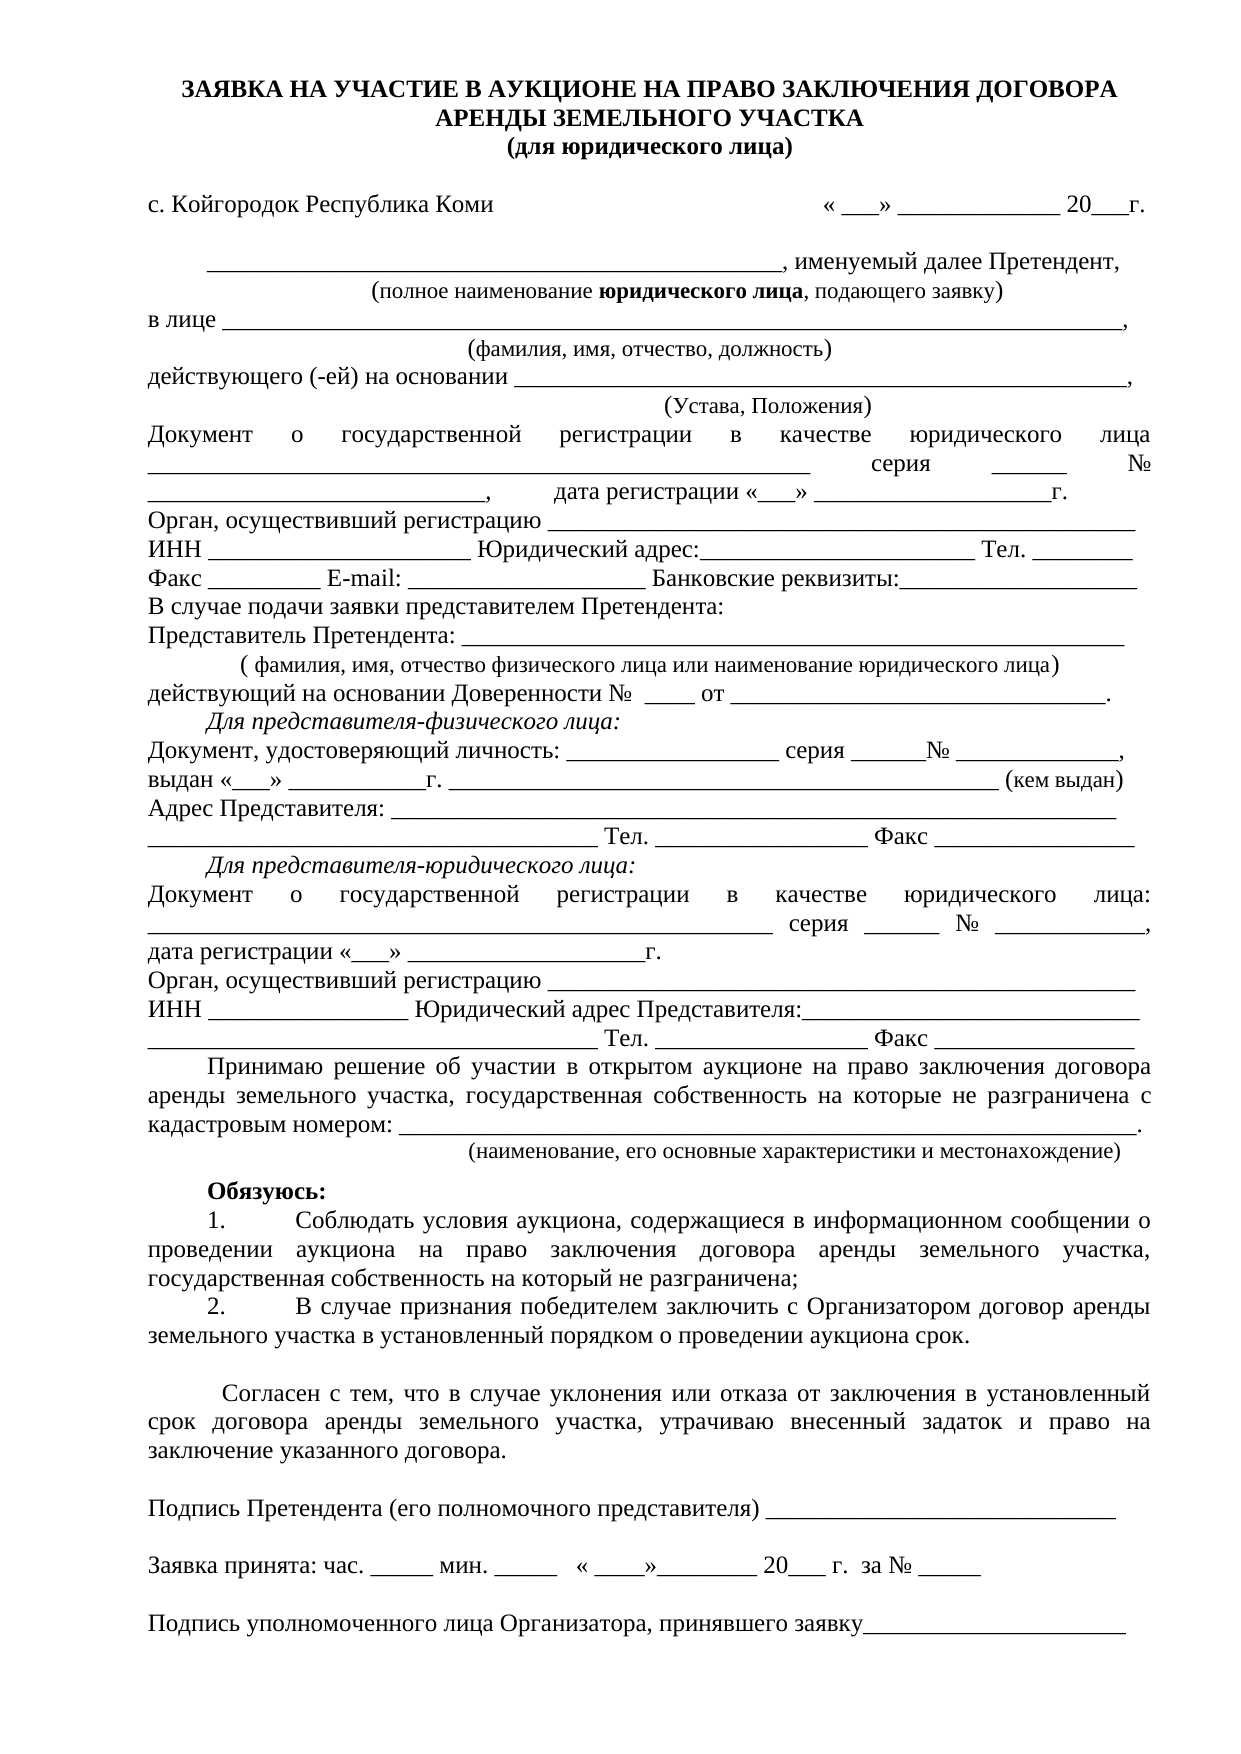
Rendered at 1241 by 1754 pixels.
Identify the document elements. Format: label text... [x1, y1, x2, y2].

text Подпись уполномоченного лица Организатора, принявшего заявку_____________________ [148, 1608, 1152, 1636]
list В случае признания победителем заключить с Организатором договор аренды земельного участка в установленный порядком о проведении аукциона срок. [148, 1291, 1152, 1349]
text (фамилия, имя, отчество, должность) [148, 333, 1152, 361]
text Документ, удостоверяющий личность: _________________ серия ______№ _____________, [148, 735, 1152, 764]
list Соблюдать условия аукциона, содержащиеся в информационном сообщении о проведении аукциона на право заключения договора аренды земельного участка, государственная собственность на который не разграничена; [148, 1205, 1152, 1291]
text действующий на основании Доверенности № ____ от ______________________________. [148, 678, 1152, 706]
text действующего (-ей) на основании _________________________________________________, [148, 361, 1152, 390]
text Для представителя-физического лица: [148, 706, 1152, 735]
text Орган, осуществивший регистрацию _______________________________________________ [148, 965, 1152, 994]
text ( фамилия, имя, отчество физического лица или наименование юридического лица) [148, 649, 1152, 678]
text ИНН _____________________ Юридический адрес:______________________ Тел. ________ [148, 534, 1152, 563]
text Подпись Претендента (его полномочного представителя) ____________________________ [148, 1493, 1122, 1521]
text Документ о государственной регистрации в качестве юридического лица: __________________________________________________ серия ______ № ____________, дата регистрации «___» ___________________г. [148, 879, 1152, 965]
text ______________________________________________, именуемый далее Претендент, [148, 246, 1152, 275]
text с. Койгородок Республика Коми « ___» _____________ 20___г. [148, 189, 1152, 218]
text в лице ________________________________________________________________________, [148, 304, 1152, 333]
text ____________________________________ Тел. _________________ Факс ________________ [148, 821, 1152, 850]
text Адрес Представителя: __________________________________________________________ [148, 793, 1152, 821]
text ИНН ________________ Юридический адрес Представителя:___________________________ [148, 994, 1152, 1023]
text Факс _________ Е-mail: ___________________ Банковские реквизиты:___________________ [148, 563, 1152, 591]
text Представитель Претендента: _____________________________________________________ [148, 620, 1152, 649]
text (Устава, Положения) [148, 390, 1152, 419]
text Для представителя-юридического лица: [148, 850, 1152, 879]
text В случае подачи заявки представителем Претендента: [148, 591, 1152, 620]
text (для юридического лица) [148, 131, 1152, 160]
text Документ о государственной регистрации в качестве юридического лица _____________________________________________________ серия ______ № ___________________________, дата регистрации «___» ___________________г. [148, 419, 1152, 505]
text ЗАЯВКА НА УЧАСТИЕ В АУКЦИОНЕ НА ПРАВО ЗАКЛЮЧЕНИЯ ДОГОВОРА АРЕНДЫ ЗЕМЕЛЬНОГО УЧАСТКА [148, 74, 1152, 131]
text Орган, осуществивший регистрацию _______________________________________________ [148, 505, 1152, 534]
text Принимаю решение об участии в открытом аукционе на право заключения договора аренды земельного участка, государственная собственность на которые не разграничена с кадастровым номером: ___________________________________________________________. [148, 1051, 1152, 1138]
text Согласен с тем, что в случае уклонения или отказа от заключения в установленный срок договора аренды земельного участка, утрачиваю внесенный задаток и право на заключение указанного договора. [148, 1378, 1152, 1464]
text ____________________________________ Тел. _________________ Факс ________________ [148, 1023, 1152, 1051]
text (полное наименование юридического лица, подающего заявку) [148, 275, 1152, 304]
text выдан «___» ___________г. ____________________________________________ (кем выдан) [148, 764, 1152, 793]
text Заявка принята: час. _____ мин. _____ « ____»________ 20___ г. за № _____ [148, 1550, 1152, 1579]
text Обязуюсь: [148, 1176, 1152, 1205]
text (наименование, его основные характеристики и местонахождение) [148, 1138, 1152, 1164]
